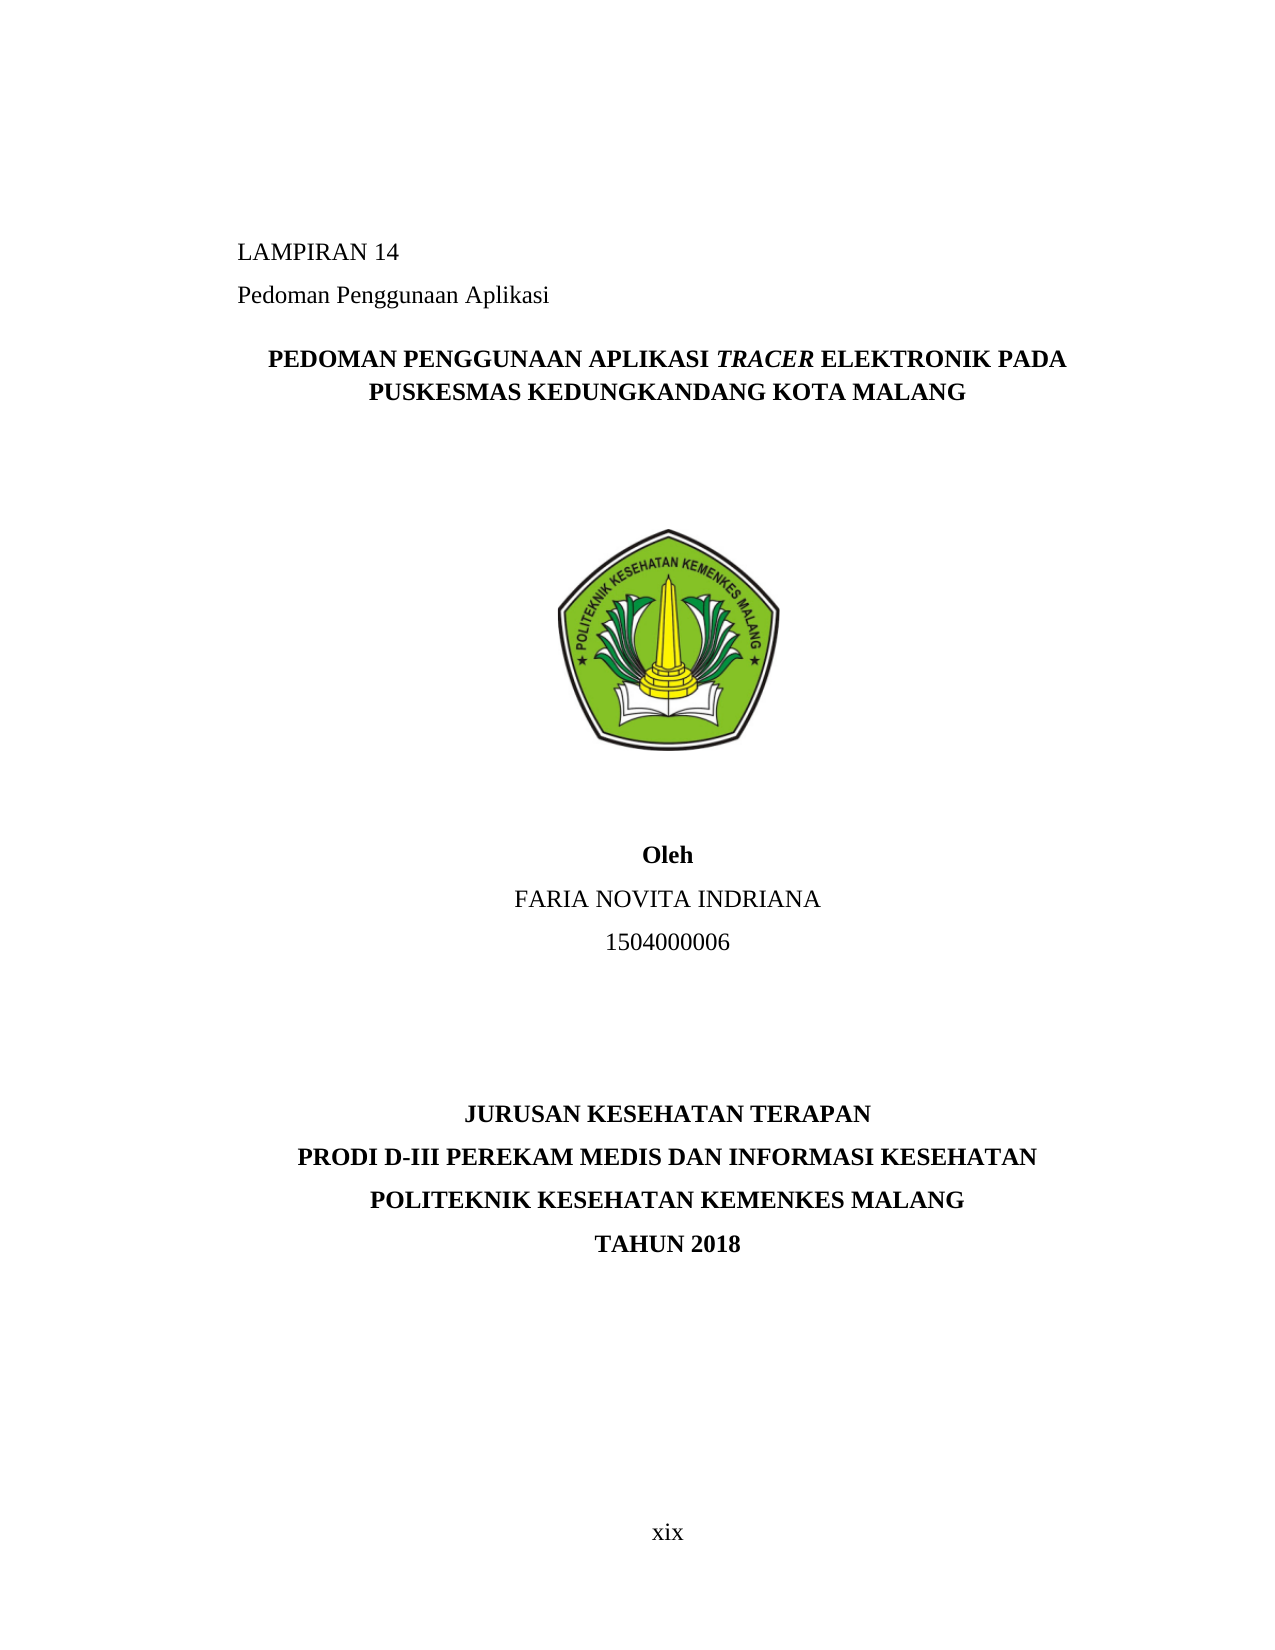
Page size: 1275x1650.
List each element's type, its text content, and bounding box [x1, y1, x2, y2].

text Oleh [237, 841, 1098, 869]
text Pedoman Penggunaan Aplikasi [237, 280, 1098, 309]
text POLITEKNIK KESEHATAN KEMENKES MALANG [237, 1186, 1098, 1214]
text PRODI D-III PEREKAM MEDIS DAN INFORMASI KESEHATAN [237, 1142, 1098, 1171]
text 1504000006 [237, 927, 1098, 956]
picture [557, 529, 780, 751]
text FARIA NOVITA INDRIANA [237, 884, 1098, 912]
text JURUSAN KESEHATAN TERAPAN [237, 1099, 1098, 1128]
text LAMPIRAN 14 [237, 237, 1098, 266]
text TAHUN 2018 [237, 1229, 1098, 1257]
text PEDOMAN PENGGUNAAN APLIKASI TRACER ELEKTRONIK PADA PUSKESMAS KEDUNGKANDANG KOTA MALANG [237, 344, 1098, 406]
